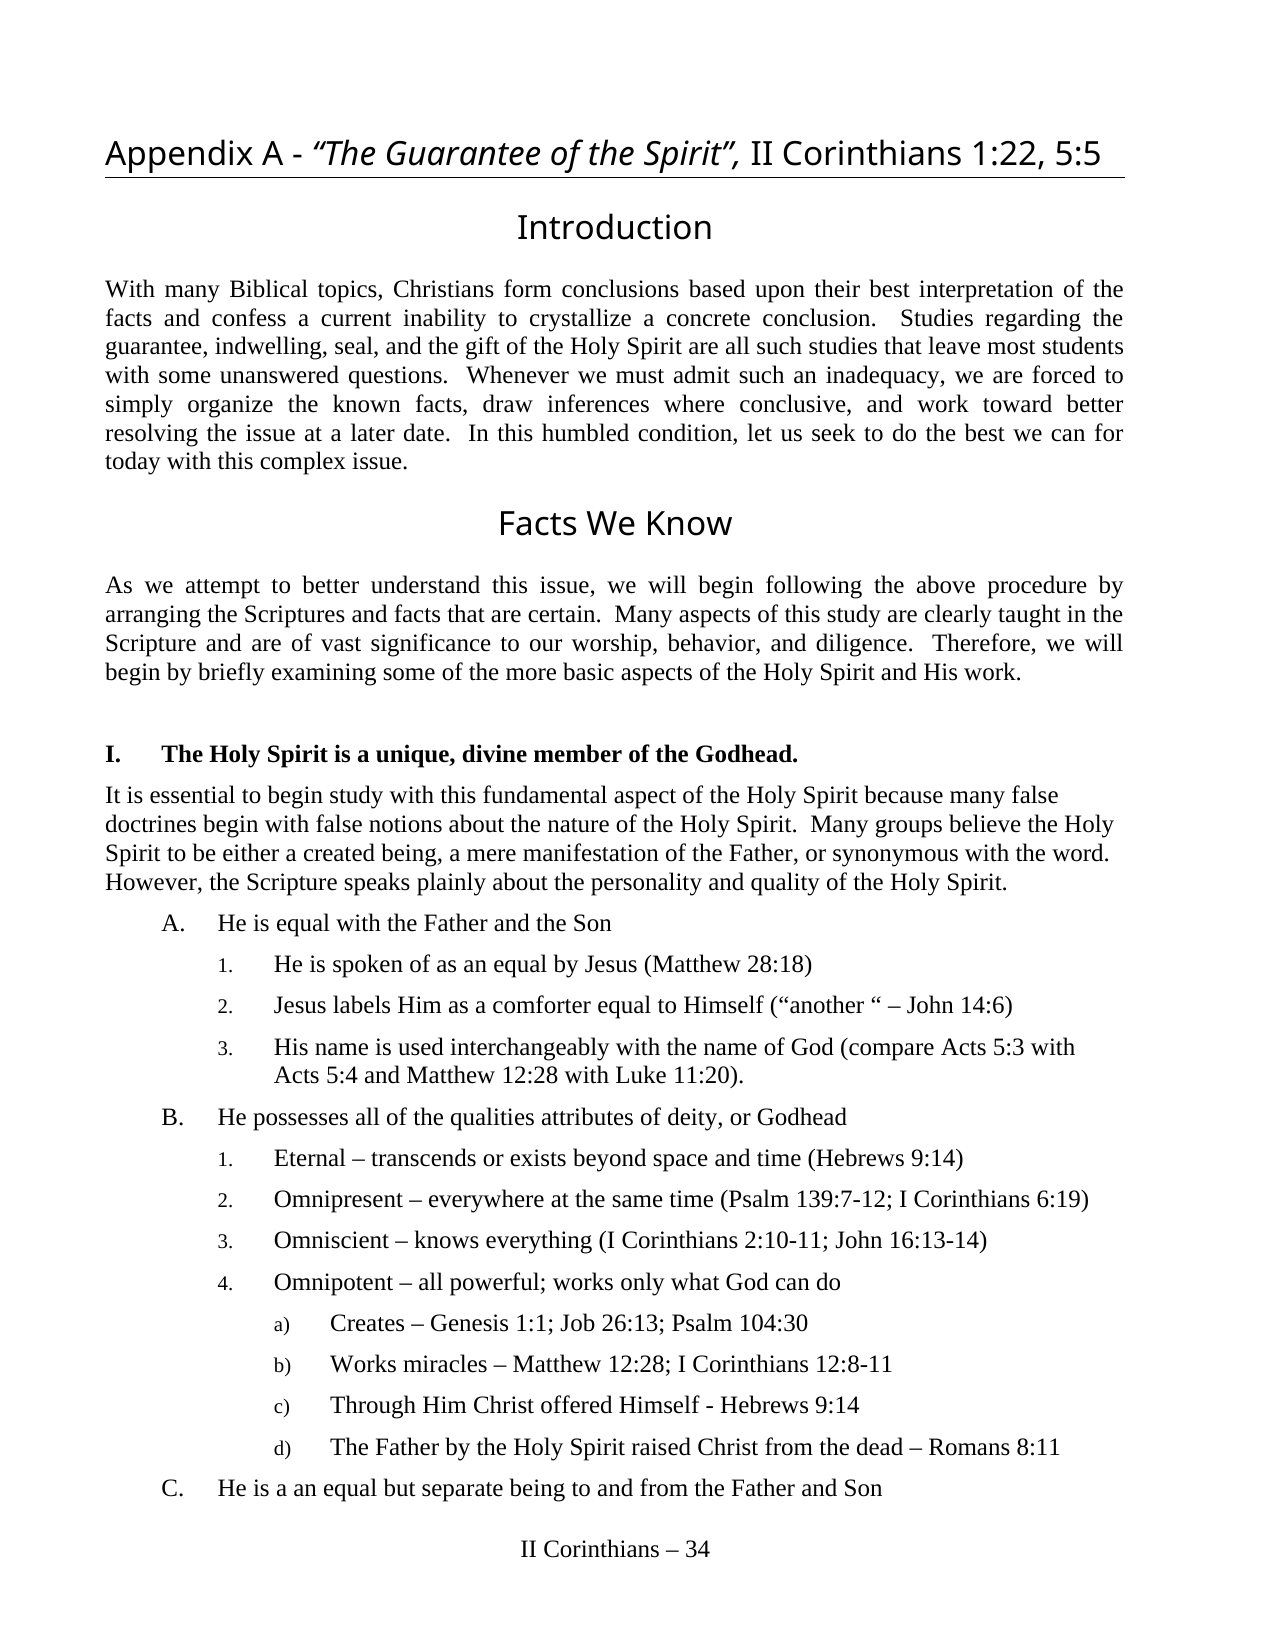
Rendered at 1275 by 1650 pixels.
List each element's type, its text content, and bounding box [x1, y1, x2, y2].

subtitle Omnipresent – everywhere at the same time (Psalm 139:7-12; I Corinthians 6:19) [217, 1184, 1125, 1213]
subtitle The Father by the Holy Spirit raised Christ from the dead – Romans 8:11 [274, 1432, 1125, 1461]
subtitle Creates – Genesis 1:1; Job 26:13; Psalm 104:30 [274, 1308, 1125, 1337]
subtitle Works miracles – Matthew 12:28; I Corinthians 12:8-11 [274, 1349, 1125, 1378]
text With many Biblical topics, Christians form conclusions based upon their best interpretation of the facts and confess a current inability to crystallize a concrete conclusion. Studies regarding the guarantee, indwelling, seal, and the gift of the Holy Spirit are all such studies that leave most students with some unanswered questions. Whenever we must admit such an inadequacy, we are forced to simply organize the known facts, draw inferences where conclusive, and work toward better resolving the issue at a later date. In this humbled condition, let us seek to do the best we can for today with this complex issue. [105, 274, 1125, 475]
subtitle He is spoken of as an equal by Jesus (Matthew 28:18) [217, 949, 1125, 978]
subtitle His name is used interchangeably with the name of God (compare Acts 5:3 with Acts 5:4 and Matthew 12:28 with Luke 11:20). [217, 1032, 1125, 1089]
subtitle Through Him Christ offered Himself - Hebrews 9:14 [274, 1391, 1125, 1419]
text As we attempt to better understand this issue, we will begin following the above procedure by arranging the Scriptures and facts that are certain. Many aspects of this study are clearly taught in the Scripture and are of vast significance to our worship, behavior, and diligence. Therefore, we will begin by briefly examining some of the more basic aspects of the Holy Spirit and His work. [105, 571, 1125, 686]
subtitle Facts We Know [105, 500, 1125, 546]
subtitle Appendix A - “The Guarantee of the Spirit”, II Corinthians 1:22, 5:5 [105, 130, 1125, 177]
subtitle Eternal – transcends or exists beyond space and time (Hebrews 9:14) [217, 1143, 1125, 1172]
subtitle He possesses all of the qualities attributes of deity, or Godhead [161, 1102, 1125, 1131]
subtitle He is a an equal but separate being to and from the Father and Son [161, 1473, 1125, 1502]
subtitle Introduction [105, 203, 1125, 249]
subtitle Omniscient – knows everything (I Corinthians 2:10-11; John 16:13-14) [217, 1226, 1125, 1254]
subtitle Omnipotent – all powerful; works only what God can do [217, 1267, 1125, 1296]
subtitle He is equal with the Father and the Son [161, 908, 1125, 937]
subtitle It is essential to begin study with this fundamental aspect of the Holy Spirit because many false doctrines begin with false notions about the nature of the Holy Spirit. Many groups believe the Holy Spirit to be either a created being, a mere manifestation of the Father, or synonymous with the word. However, the Scripture speaks plainly about the personality and quality of the Holy Spirit. [105, 781, 1125, 896]
subtitle The Holy Spirit is a unique, divine member of the Godhead. [105, 739, 1125, 768]
subtitle Jesus labels Him as a comforter equal to Himself (“another “ – John 14:6) [217, 991, 1125, 1019]
